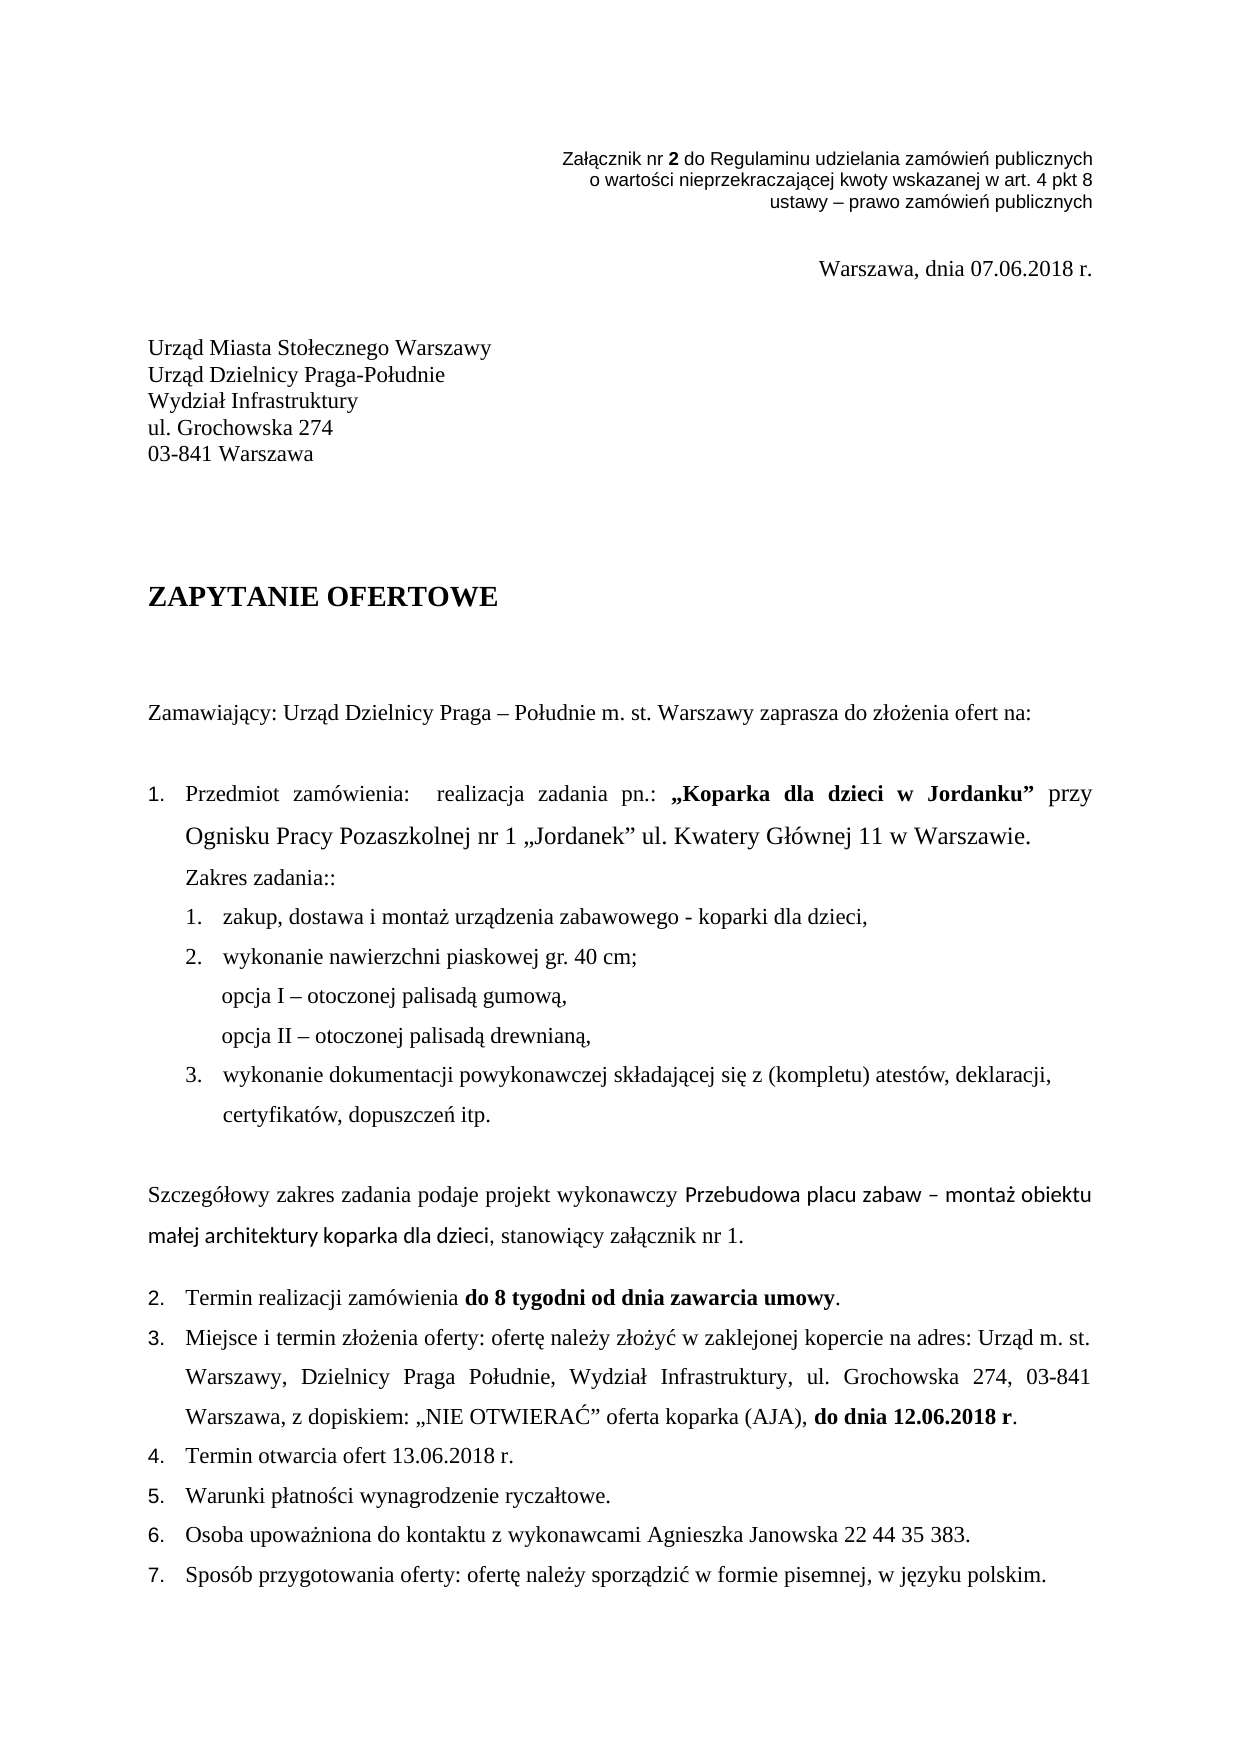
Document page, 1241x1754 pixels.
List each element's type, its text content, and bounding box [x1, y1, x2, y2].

text Urząd Dzielnicy Praga-Południe [148, 361, 1093, 387]
list wykonanie dokumentacji powykonawczej składającej się z (kompletu) atestów, deklaracji, certyfikatów, dopuszczeń itp. [185, 1061, 1093, 1127]
list Zakres zadania:: [185, 864, 1093, 890]
list Przedmiot zamówienia: realizacja zadania pn.: „Koparka dla dzieci w Jordanku” przy Ognisku Pracy Pozaszkolnej nr 1 „Jordanek” ul. Kwatery Głównej 11 w Warszawie. [148, 778, 1093, 849]
text o wartości nieprzekraczającej kwoty wskazanej w art. 4 pkt 8 [148, 169, 1093, 191]
list wykonanie nawierzchni piaskowej gr. ; [185, 943, 1093, 969]
list Osoba upoważniona do kontaktu z wykonawcami Agnieszka Janowska 22 44 35 383. [148, 1521, 1093, 1548]
text Warszawa, dnia 07.06.2018 r. [148, 255, 1093, 282]
text Szczegółowy zakres zadania podaje projekt wykonawczy Przebudowa placu zabaw – montaż obiektu małej architektury koparka dla dzieci, stanowiący załącznik nr 1. [148, 1180, 1093, 1250]
list Sposób przygotowania oferty: ofertę należy sporządzić w formie pisemnej, w języku polskim. [148, 1561, 1093, 1587]
text Wydział Infrastruktury [148, 387, 1093, 413]
list Warunki płatności wynagrodzenie ryczałtowe. [148, 1482, 1093, 1508]
list zakup, dostawa i montaż urządzenia zabawowego - koparki dla dzieci, [185, 903, 1093, 930]
text Urząd Miasta Stołecznego Warszawy [148, 334, 1093, 361]
list opcja II – otoczonej palisadą drewnianą, [221, 1022, 1093, 1048]
text ustawy – prawo zamówień publicznych [148, 191, 1093, 212]
list Termin realizacji zamówienia do 8 tygodni od dnia zawarcia umowy. [148, 1284, 1093, 1311]
list opcja I – otoczonej palisadą gumową, [221, 982, 1093, 1009]
list Miejsce i termin złożenia oferty: ofertę należy złożyć w zaklejonej kopercie na adres: Urząd m. st. Warszawy, Dzielnicy Praga Południe, Wydział Infrastruktury, ul. Grochowska 274, 03-841 Warszawa, z dopiskiem: „NIE OTWIERAĆ” oferta koparka (AJA), do dnia 12.06.2018 r. [148, 1324, 1093, 1429]
text ZAPYTANIE OFERTOWE [148, 579, 1093, 612]
text 03-841 Warszawa [148, 440, 1093, 466]
text Załącznik nr 2 do Regulaminu udzielania zamówień publicznych [148, 148, 1093, 169]
list Termin otwarcia ofert 13.06.2018 r. [148, 1442, 1093, 1469]
text Zamawiający: Urząd Dzielnicy Praga – Południe m. st. Warszawy zaprasza do złożenia ofert na: [148, 699, 1093, 725]
text ul. Grochowska 274 [148, 413, 1093, 440]
